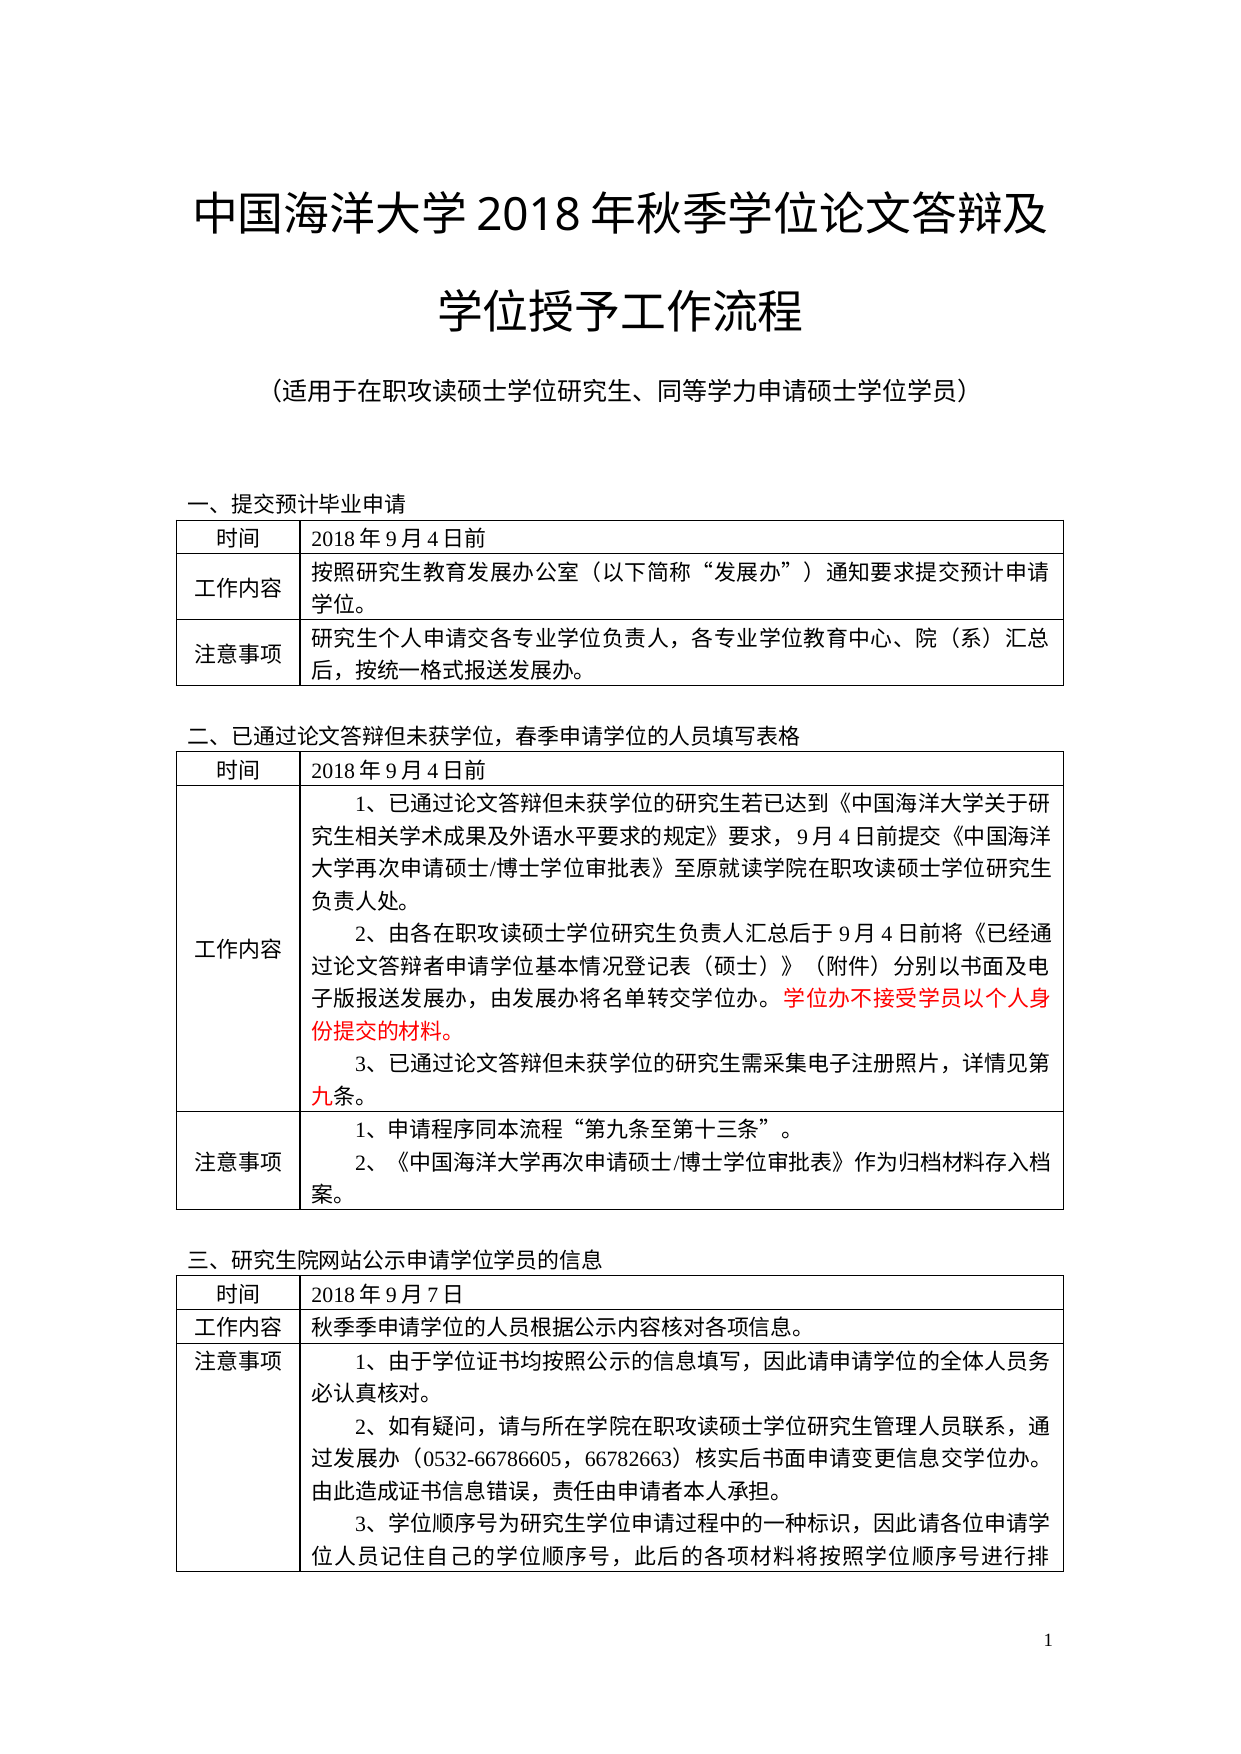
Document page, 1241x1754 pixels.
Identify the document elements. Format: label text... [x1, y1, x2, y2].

text 三、研究生院网站公示申请学位学员的信息 [187, 1243, 1053, 1275]
table_cell 工作内容 [177, 786, 299, 1111]
table_header 2018年9月7日 [301, 1276, 1063, 1309]
table_cell 研究生个人申请交各专业学位负责人，各专业学位教育中心、院（系）汇总后，按统一格式报送发展办。 [301, 620, 1063, 685]
table_header 时间 [177, 521, 299, 553]
text 中国海洋大学2018年秋季学位论文答辩及学位授予工作流程 [187, 162, 1053, 357]
table_cell 按照研究生教育发展办公室（以下简称“发展办”）通知要求提交预计申请学位。 [301, 554, 1063, 619]
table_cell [301, 1344, 1063, 1571]
table_cell 工作内容 [177, 1310, 299, 1342]
table_cell 秋季季申请学位的人员根据公示内容核对各项信息。 [301, 1310, 1063, 1342]
table_cell 工作内容 [177, 554, 299, 619]
text （适用于在职攻读硕士学位研究生、同等学力申请硕士学位学员） [187, 357, 1053, 422]
table_header 时间 [177, 1276, 299, 1309]
table_header 时间 [177, 752, 299, 785]
table_header 2018年9月4日前 [301, 521, 1063, 553]
text 一、提交预计毕业申请 [187, 487, 1053, 519]
table_header 2018年9月4日前 [301, 752, 1063, 785]
table_cell 注意事项 [177, 620, 299, 685]
table_cell 注意事项 [177, 1344, 299, 1571]
table_cell 1、申请程序同本流程“第九条至第十三条”。 2、《中国海洋大学再次申请硕士/博士学位审批表》作为归档材料存入档案。 [301, 1112, 1063, 1209]
table_cell 1、已通过论文答辩但未获学位的研究生若已达到《中国海洋大学关于研究生相关学术成果及外语水平要求的规定》要求，9月4日前提交《中国海洋大学再次申请硕士/博士学位审批表》至原就读学院在职攻读硕士学位研究生负责人处。 2、由各在职攻读硕士学位研究生负责人汇总后于9月4日前将《已经通过论文答辩者申请学位基本情况登记表（硕士）》（附件）分别以书面及电子版报送发展办，由发展办将名单转交学位办。学位办不接受学员以个人身份提交的材料。 3、已通过论文答辩但未获学位的研究生需采集电子注册照片，详情见第九条。 [301, 786, 1063, 1111]
text 二、已通过论文答辩但未获学位，春季申请学位的人员填写表格 [187, 719, 1053, 751]
table_cell 注意事项 [177, 1112, 299, 1209]
